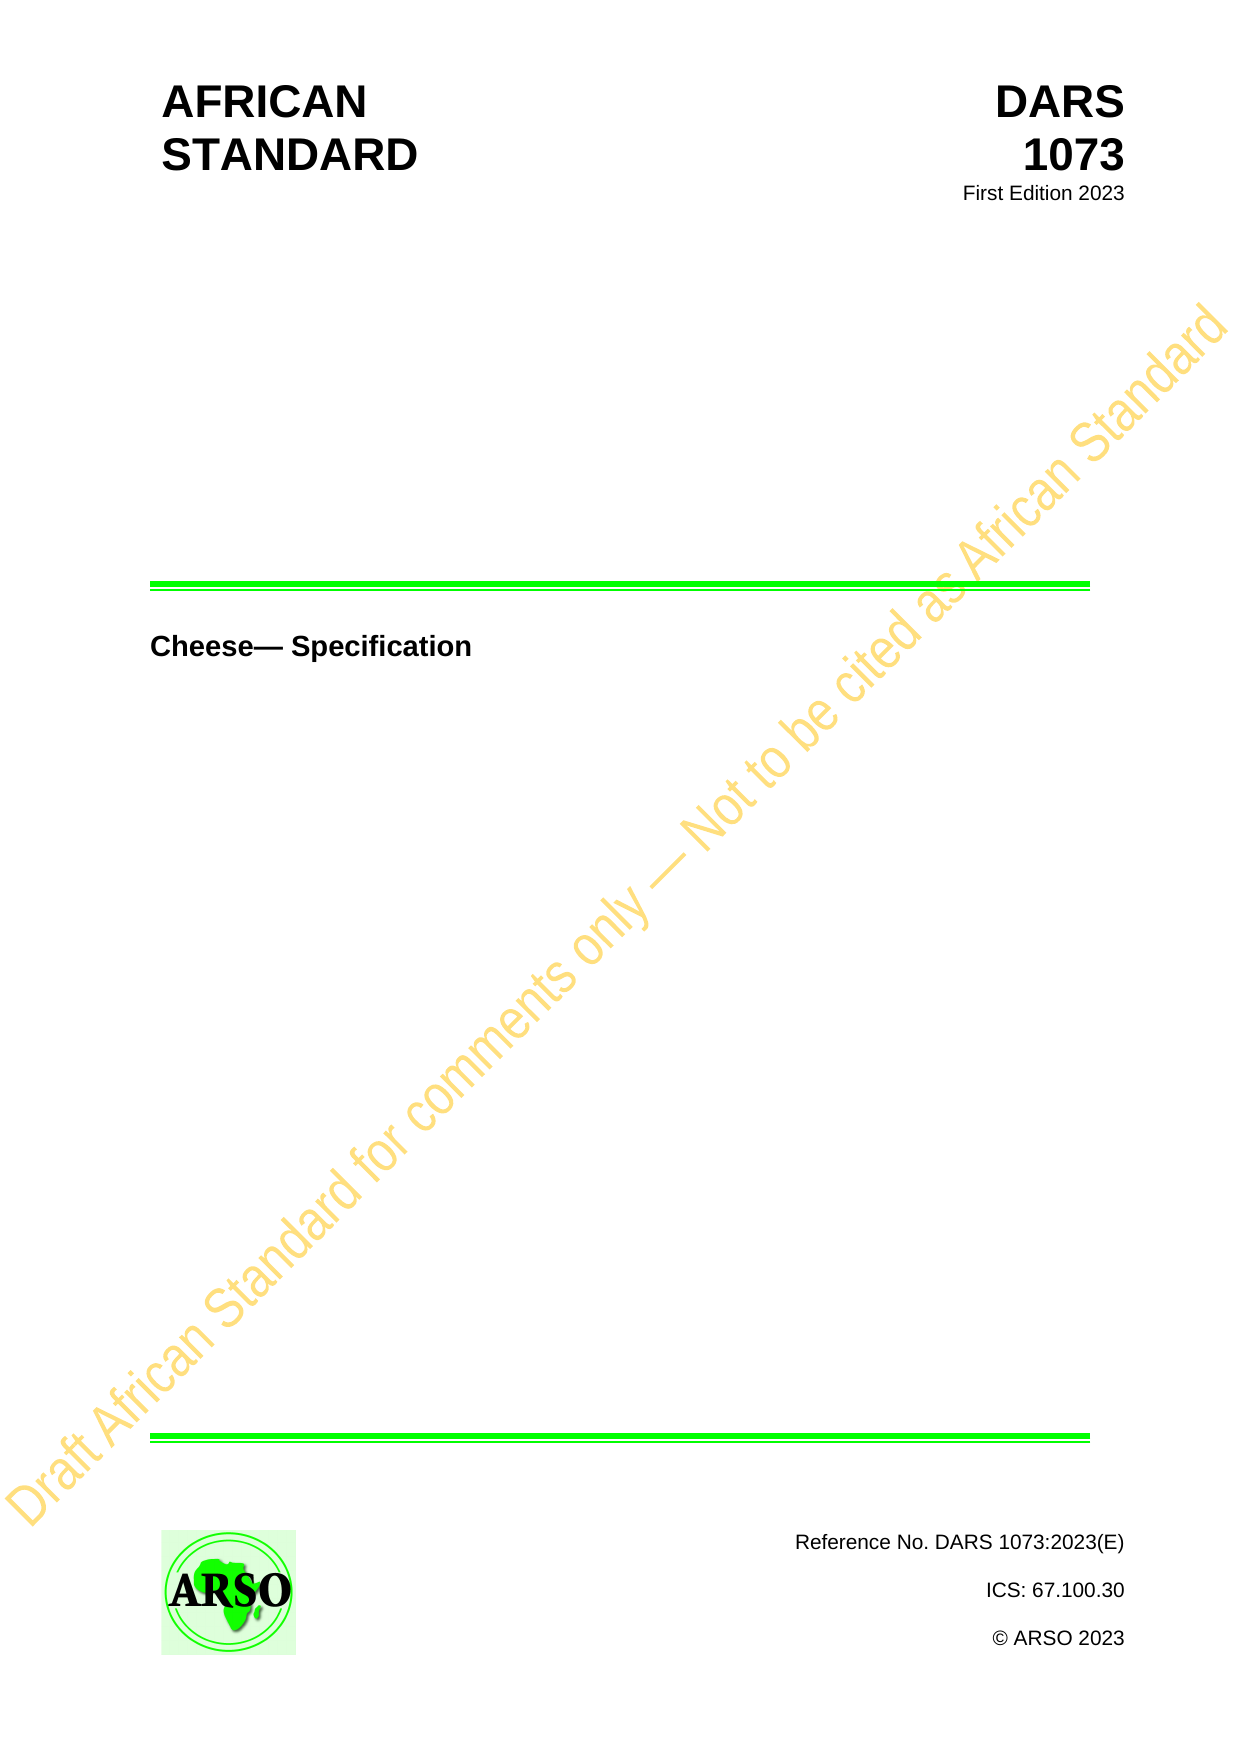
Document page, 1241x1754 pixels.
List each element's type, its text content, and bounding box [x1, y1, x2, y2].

picture [161, 1530, 296, 1655]
text Cheese— Specification [150, 629, 1090, 662]
